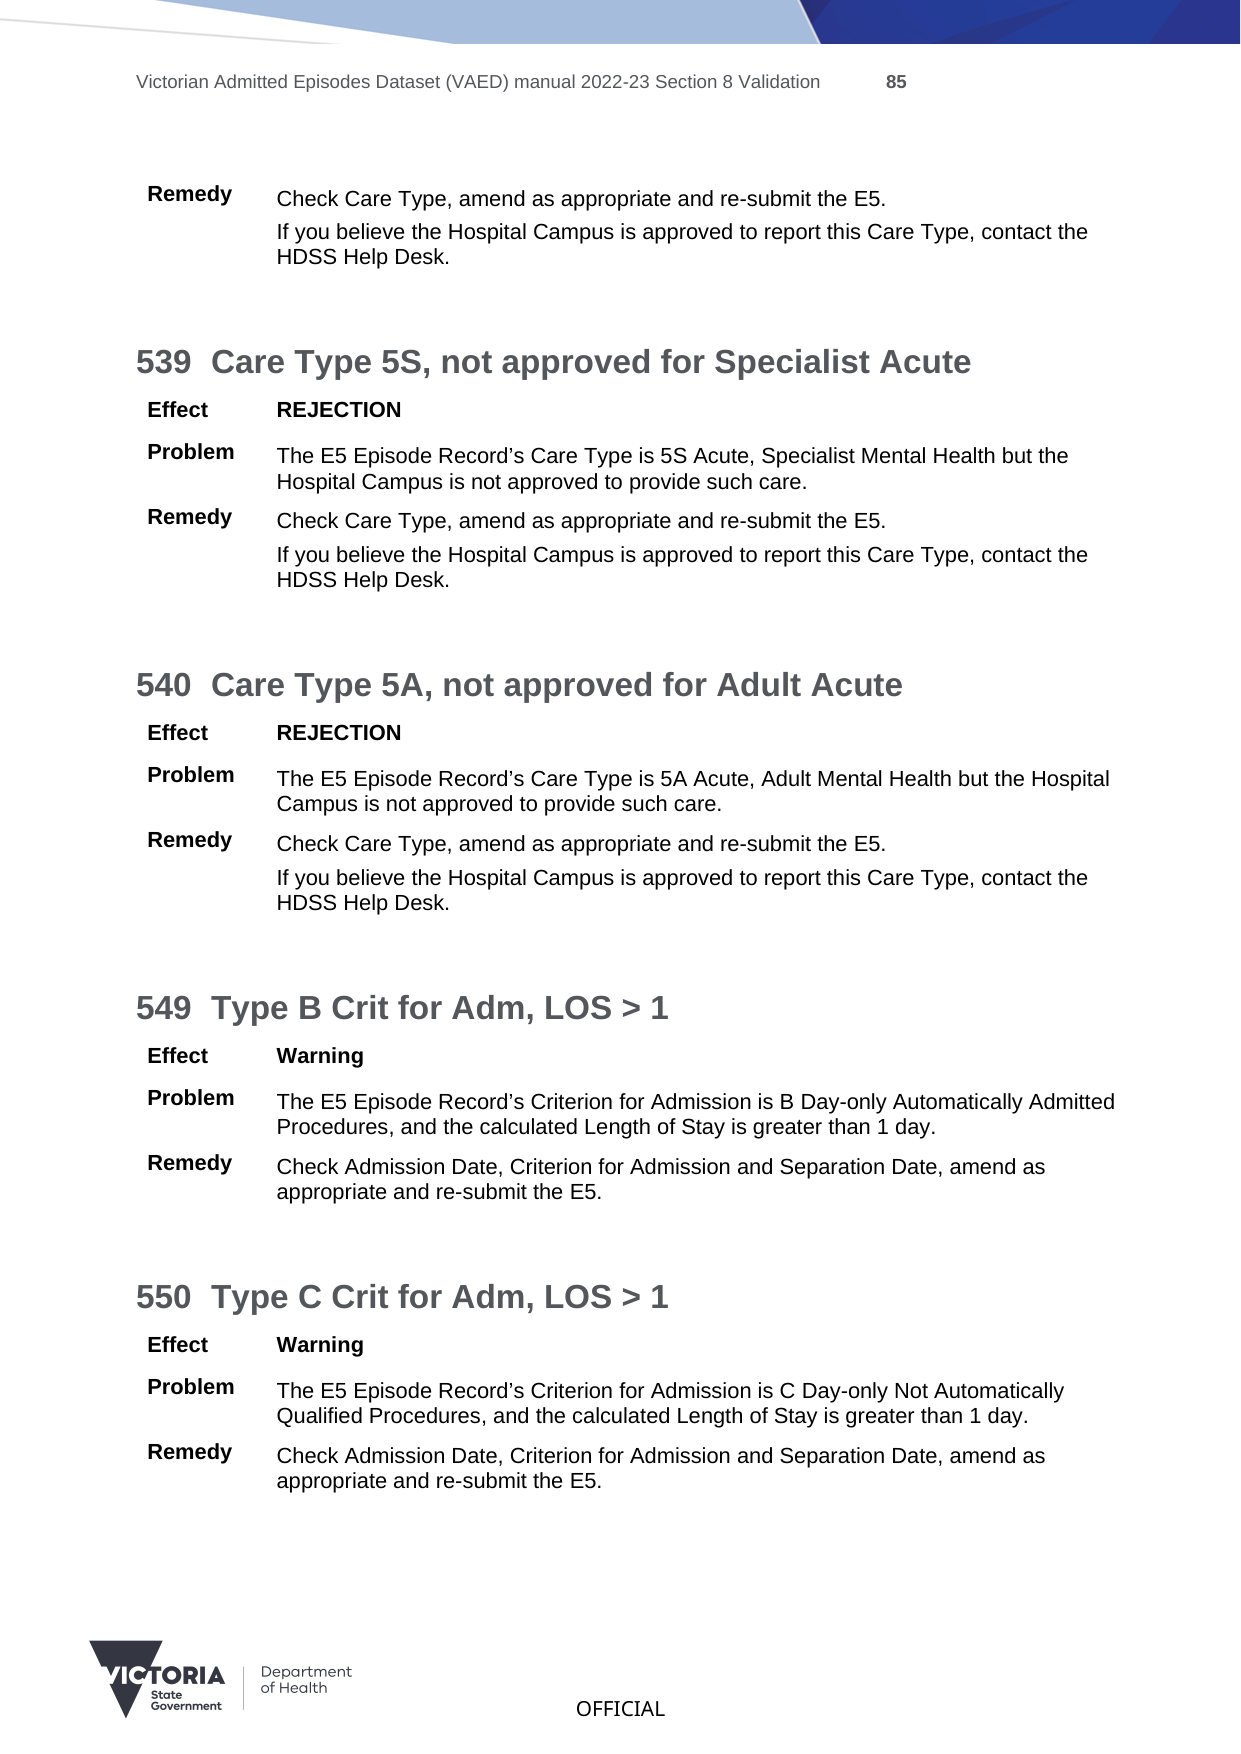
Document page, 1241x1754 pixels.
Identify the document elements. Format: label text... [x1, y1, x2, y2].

subtitle 539 Care Type 5S, not approved for Specialist Acute [136, 342, 1104, 381]
picture [0, 0, 1241, 44]
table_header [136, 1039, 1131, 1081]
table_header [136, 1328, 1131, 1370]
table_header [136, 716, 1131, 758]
subtitle 540 Care Type 5A, not approved for Adult Acute [136, 665, 1104, 704]
subtitle 549 Type B Crit for Adm, LOS > 1 [136, 988, 1104, 1026]
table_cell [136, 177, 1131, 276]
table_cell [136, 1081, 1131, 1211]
picture [0, 1595, 1241, 1754]
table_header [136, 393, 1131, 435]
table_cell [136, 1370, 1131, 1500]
subtitle 550 Type C Crit for Adm, LOS > 1 [136, 1277, 1104, 1316]
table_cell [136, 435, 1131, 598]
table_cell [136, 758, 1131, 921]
